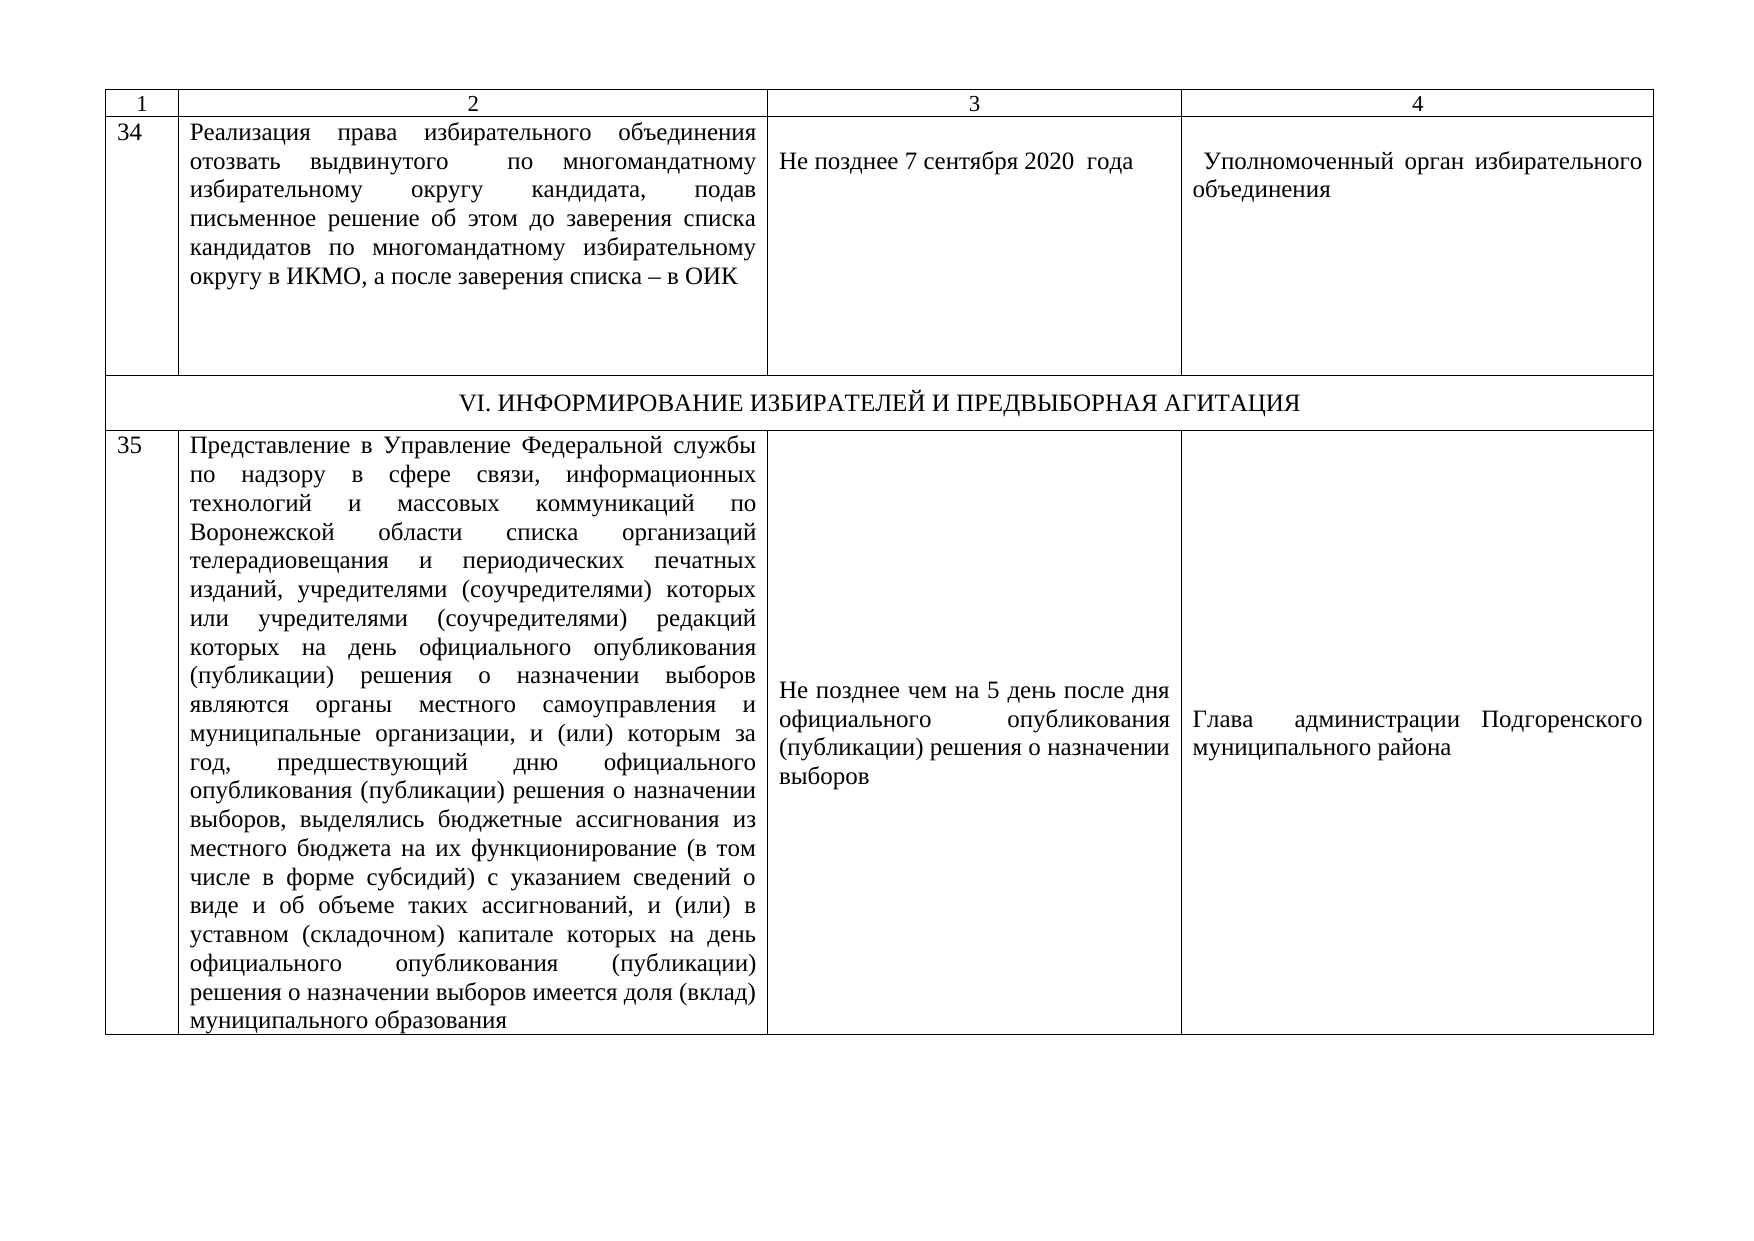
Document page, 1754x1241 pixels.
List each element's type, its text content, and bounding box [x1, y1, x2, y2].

table_cell Уполномоченный орган избирательного объединения [1182, 117, 1653, 375]
table_cell 34 [106, 117, 178, 375]
table_header 1 [106, 90, 178, 116]
table_header 2 [179, 90, 767, 116]
table_header 3 [768, 90, 1181, 116]
table_cell Глава администрации Подгоренского муниципального района [1182, 431, 1653, 1034]
table_cell Не позднее чем на 5 день после дня официального опубликования (публикации) решения о назначении выборов [768, 431, 1181, 1034]
table_cell Реализация права избирательного объединения отозвать выдвинутого по многомандатному избирательному округу кандидата, подав письменное решение об этом до заверения списка кандидатов по многомандатному избирательному округу в ИКМО, а после заверения списка – в ОИК [179, 117, 767, 375]
table_cell 35 [106, 431, 178, 1034]
table_cell Представление в Управление Федеральной службы по надзору в сфере связи, информационных технологий и массовых коммуникаций по Воронежской области списка организаций телерадиовещания и периодических печатных изданий, учредителями (соучредителями) которых или учредителями (соучредителями) редакций которых на день официального опубликования (публикации) решения о назначении выборов являются органы местного самоуправления и муниципальные организации, и (или) которым за год, предшествующий дню официального опубликования (публикации) решения о назначении выборов, выделялись бюджетные ассигнования из местного бюджета на их функционирование (в том числе в форме субсидий) с указанием сведений о виде и об объеме таких ассигнований, и (или) в уставном (складочном) капитале которых на день официального опубликования (публикации) решения о назначении выборов имеется доля (вклад) муниципального образования [179, 431, 767, 1034]
table_cell VI. ИНФОРМИРОВАНИЕ ИЗБИРАТЕЛЕЙ И ПРЕДВЫБОРНАЯ АГИТАЦИЯ [106, 376, 1653, 429]
table_cell Не позднее 7 сентября 2020 года [768, 117, 1181, 375]
table_header 4 [1182, 90, 1653, 116]
